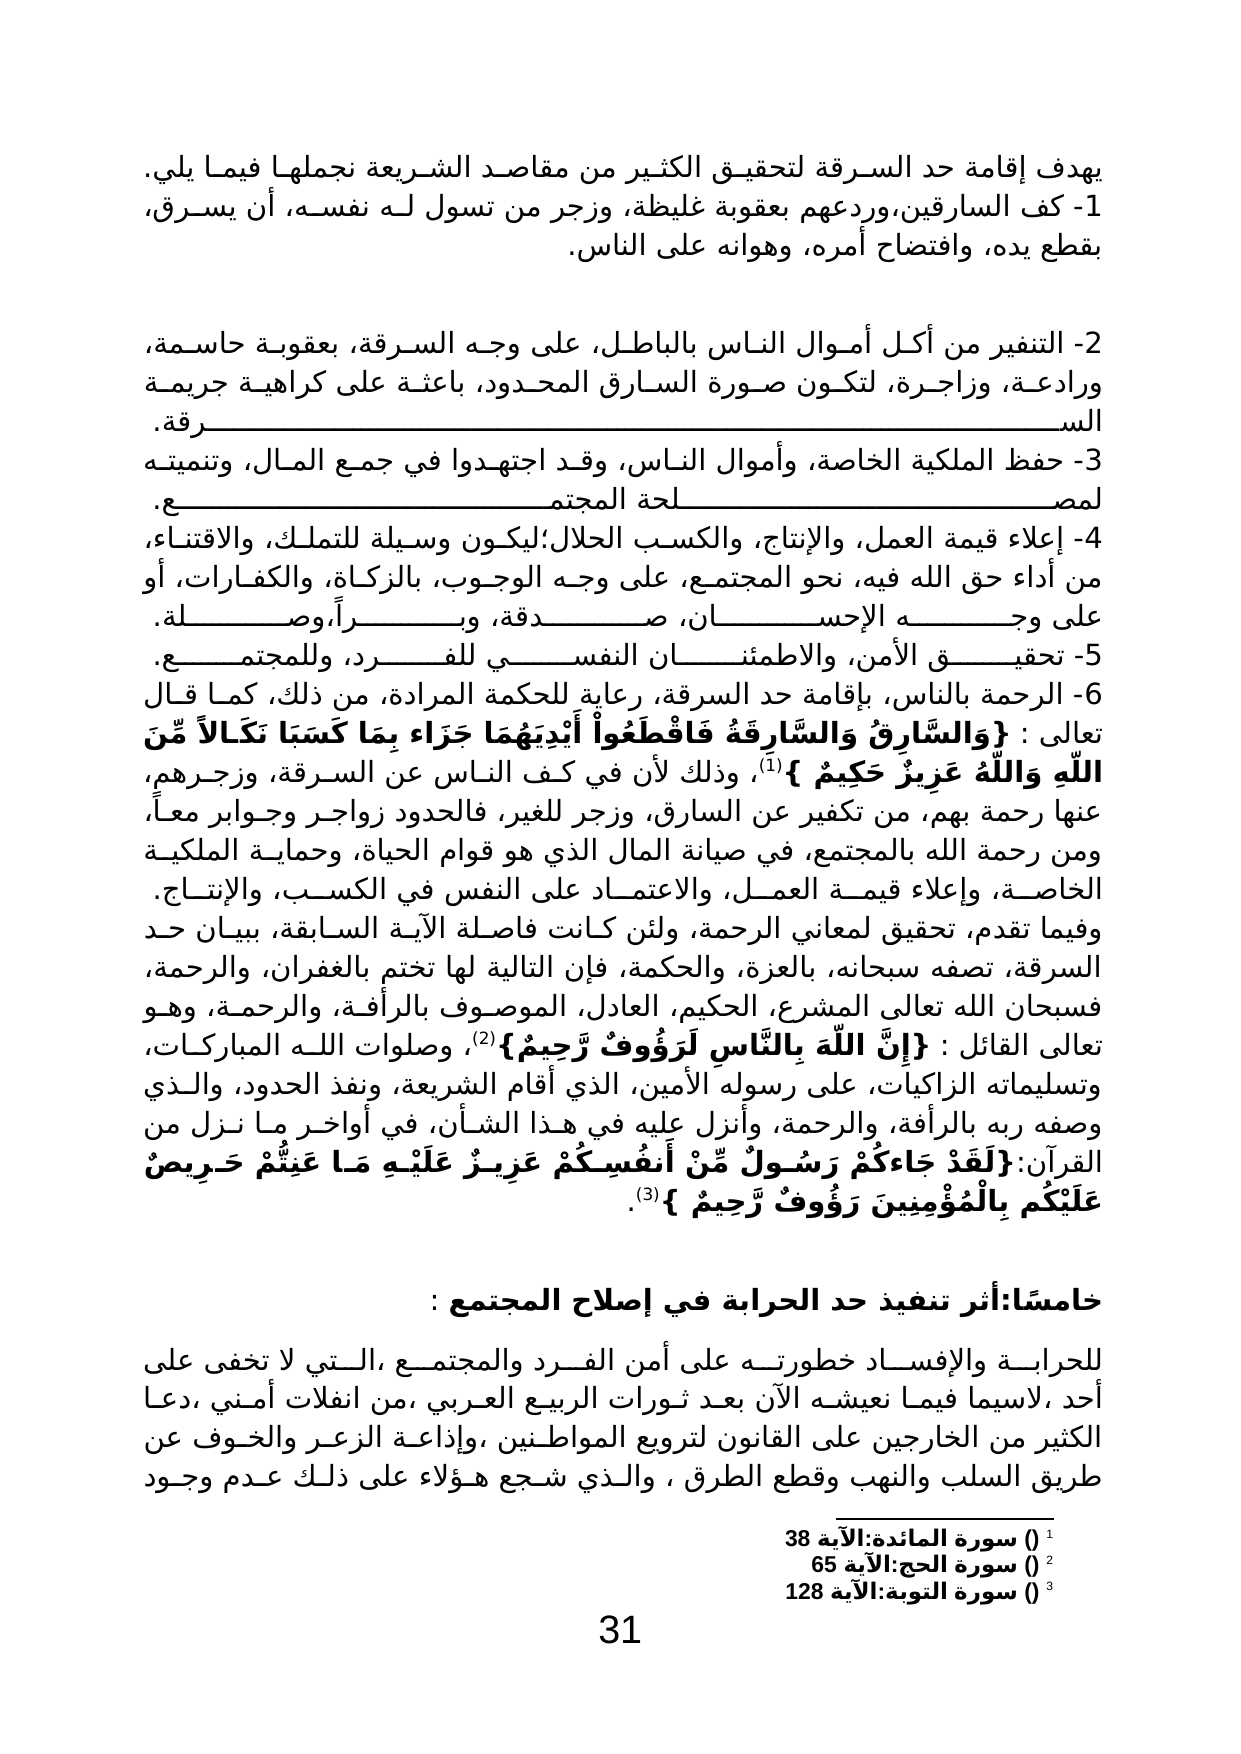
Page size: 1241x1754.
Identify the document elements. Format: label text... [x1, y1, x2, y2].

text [143, 1343, 1103, 1494]
text يهدف إقامة حد السرقة لتحقيق الكثير من مقاصد الشريعة نجملها فيما يلي. 1- كف السارقين،وردعهم بعقوبة غليظة، وزجر من تسول له نفسه، أن يسرق، بقطع يده، وافتضاح أمره، وهوانه على الناس. [143, 150, 1103, 262]
text 2- التنفير من أكل أموال الناس بالباطل، على وجه السرقة، بعقوبة حاسمة، ورادعة، وزاجرة، لتكون صورة السارق المحدود، باعثة على كراهية جريمة السرقة. 3- حفظ الملكية الخاصة، وأموال الناس، وقد اجتهدوا في جمع المال، وتنميته لمصلحة المجتمع. 4- إعلاء قيمة العمل، والإنتاج، والكسب الحلال؛ليكون وسيلة للتملك، والاقتناء، من أداء حق الله فيه، نحو المجتمع، على وجه الوجوب، بالزكاة، والكفارات، أو على وجه الإحسان، صدقة، وبراً،وصلة. 5- تحقيق الأمن، والاطمئنان النفسي للفرد، وللمجتمع. 6- الرحمة بالناس، بإقامة حد السرقة، رعاية للحكمة المرادة، من ذلك، كما قال تعالى : {وَالسَّارِقُ وَالسَّارِقَةُ فَاقْطَعُواْ أَيْدِيَهُمَا جَزَاء بِمَا كَسَبَا نَكَالاً مِّنَ اللّهِ وَاللّهُ عَزِيزٌ حَكِيمٌ }()، وذلك لأن في كف الناس عن السرقة، وزجرهم، عنها رحمة بهم، من تكفير عن السارق، وزجر للغير، فالحدود زواجر وجوابر معاً، ومن رحمة الله بالمجتمع، في صيانة المال الذي هو قوام الحياة، وحماية الملكية الخاصة، وإعلاء قيمة العمل، والاعتماد على النفس في الكسب، والإنتاج. وفيما تقدم، تحقيق لمعاني الرحمة، ولئن كانت فاصلة الآية السابقة، ببيان حد السرقة، تصفه سبحانه، بالعزة، والحكمة، فإن التالية لها تختم بالغفران، والرحمة، فسبحان الله تعالى المشرع، الحكيم، العادل، الموصوف بالرأفة، والرحمة، وهو تعالى القائل : {إِنَّ اللّهَ بِالنَّاسِ لَرَؤُوفٌ رَّحِيمٌ}()، وصلوات الله المباركات، وتسليماته الزاكيات، على رسوله الأمين، الذي أقام الشريعة، ونفذ الحدود، والذي وصفه ربه بالرأفة، والرحمة، وأنزل عليه في هذا الشأن، في أواخر ما نزل من القرآن:{لَقَدْ جَاءكُمْ رَسُولٌ مِّنْ أَنفُسِكُمْ عَزِيزٌ عَلَيْهِ مَا عَنِتُّمْ حَرِيصٌ عَلَيْكُم بِالْمُؤْمِنِينَ رَؤُوفٌ رَّحِيمٌ }(). [143, 288, 1103, 1218]
text خامسًا:أثر تنفيذ حد الحرابة في إصلاح المجتمع : [143, 1244, 1103, 1317]
